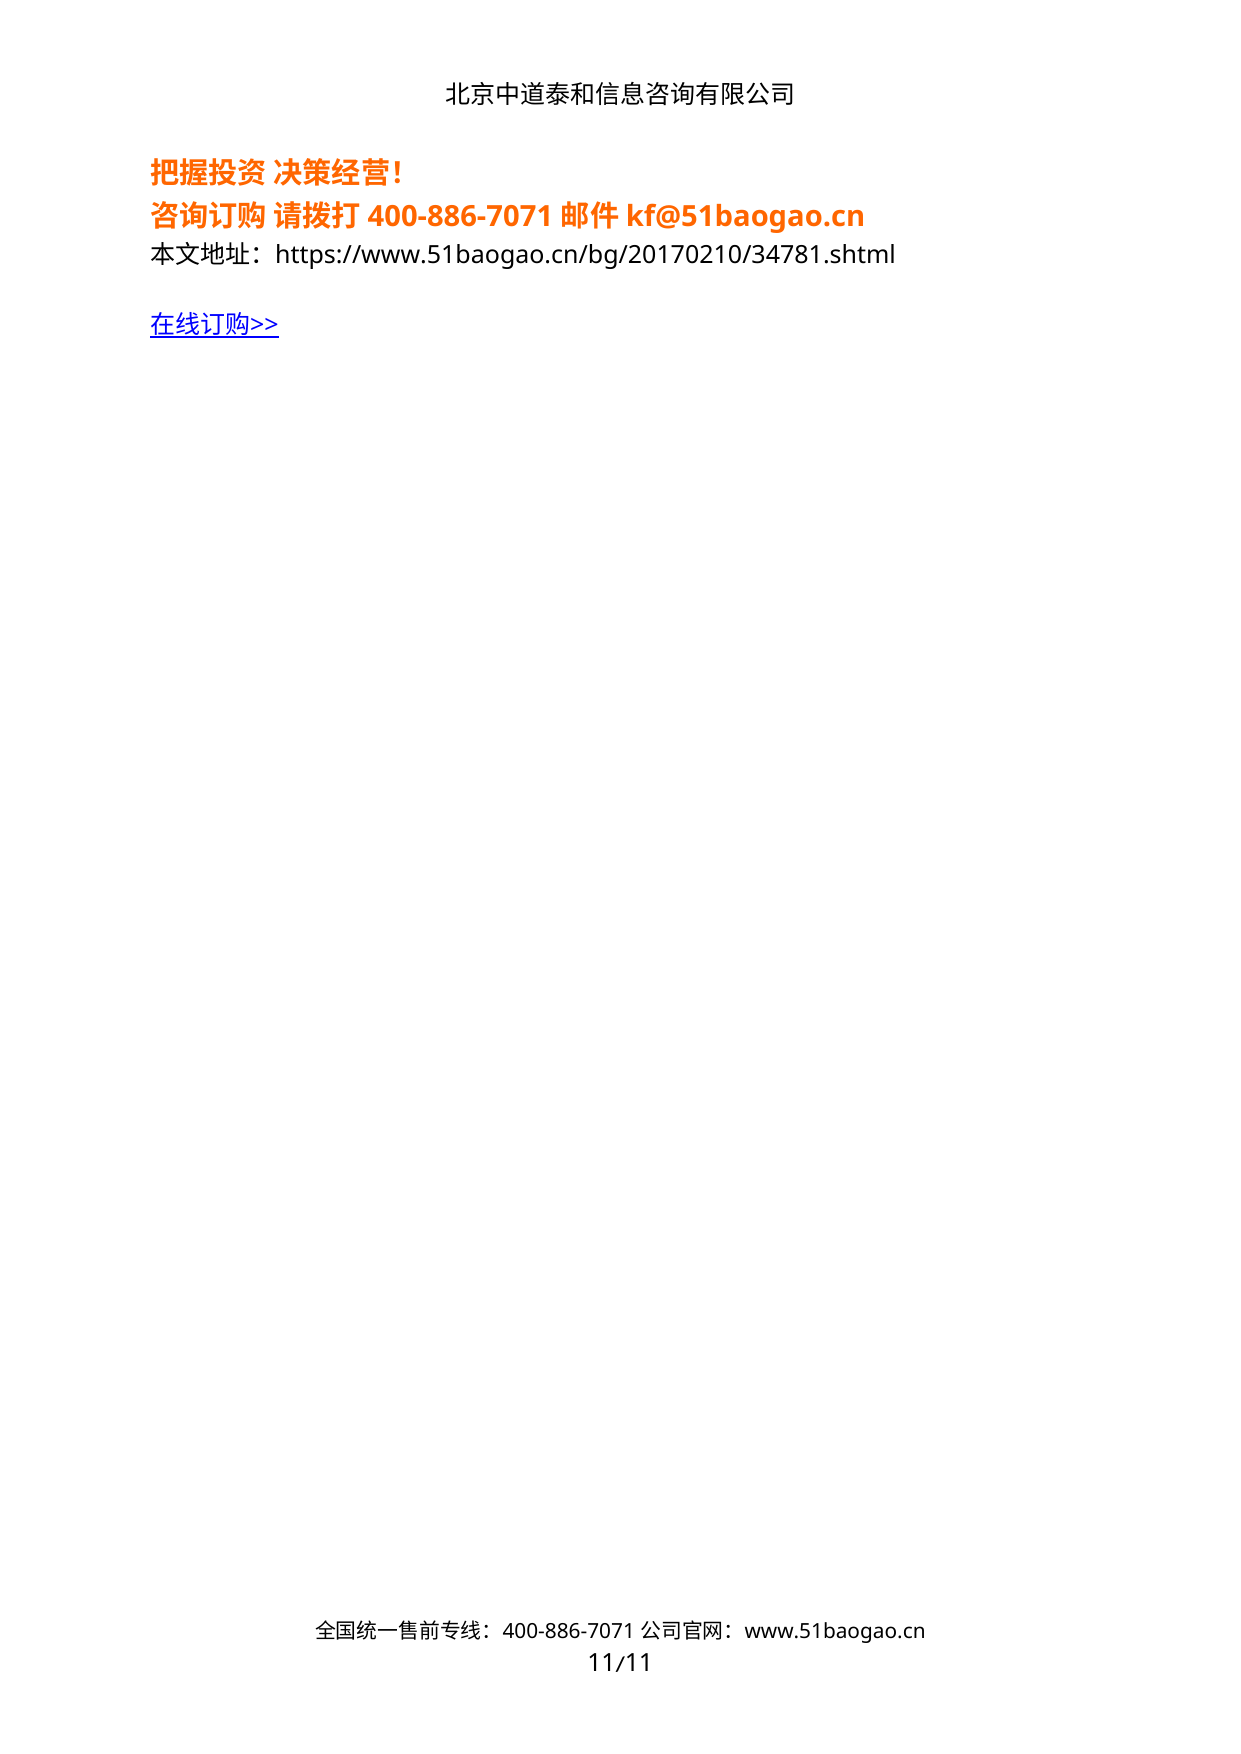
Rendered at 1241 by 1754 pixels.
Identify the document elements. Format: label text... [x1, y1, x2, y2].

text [150, 150, 1090, 271]
text 在线订购>> [150, 271, 1090, 341]
